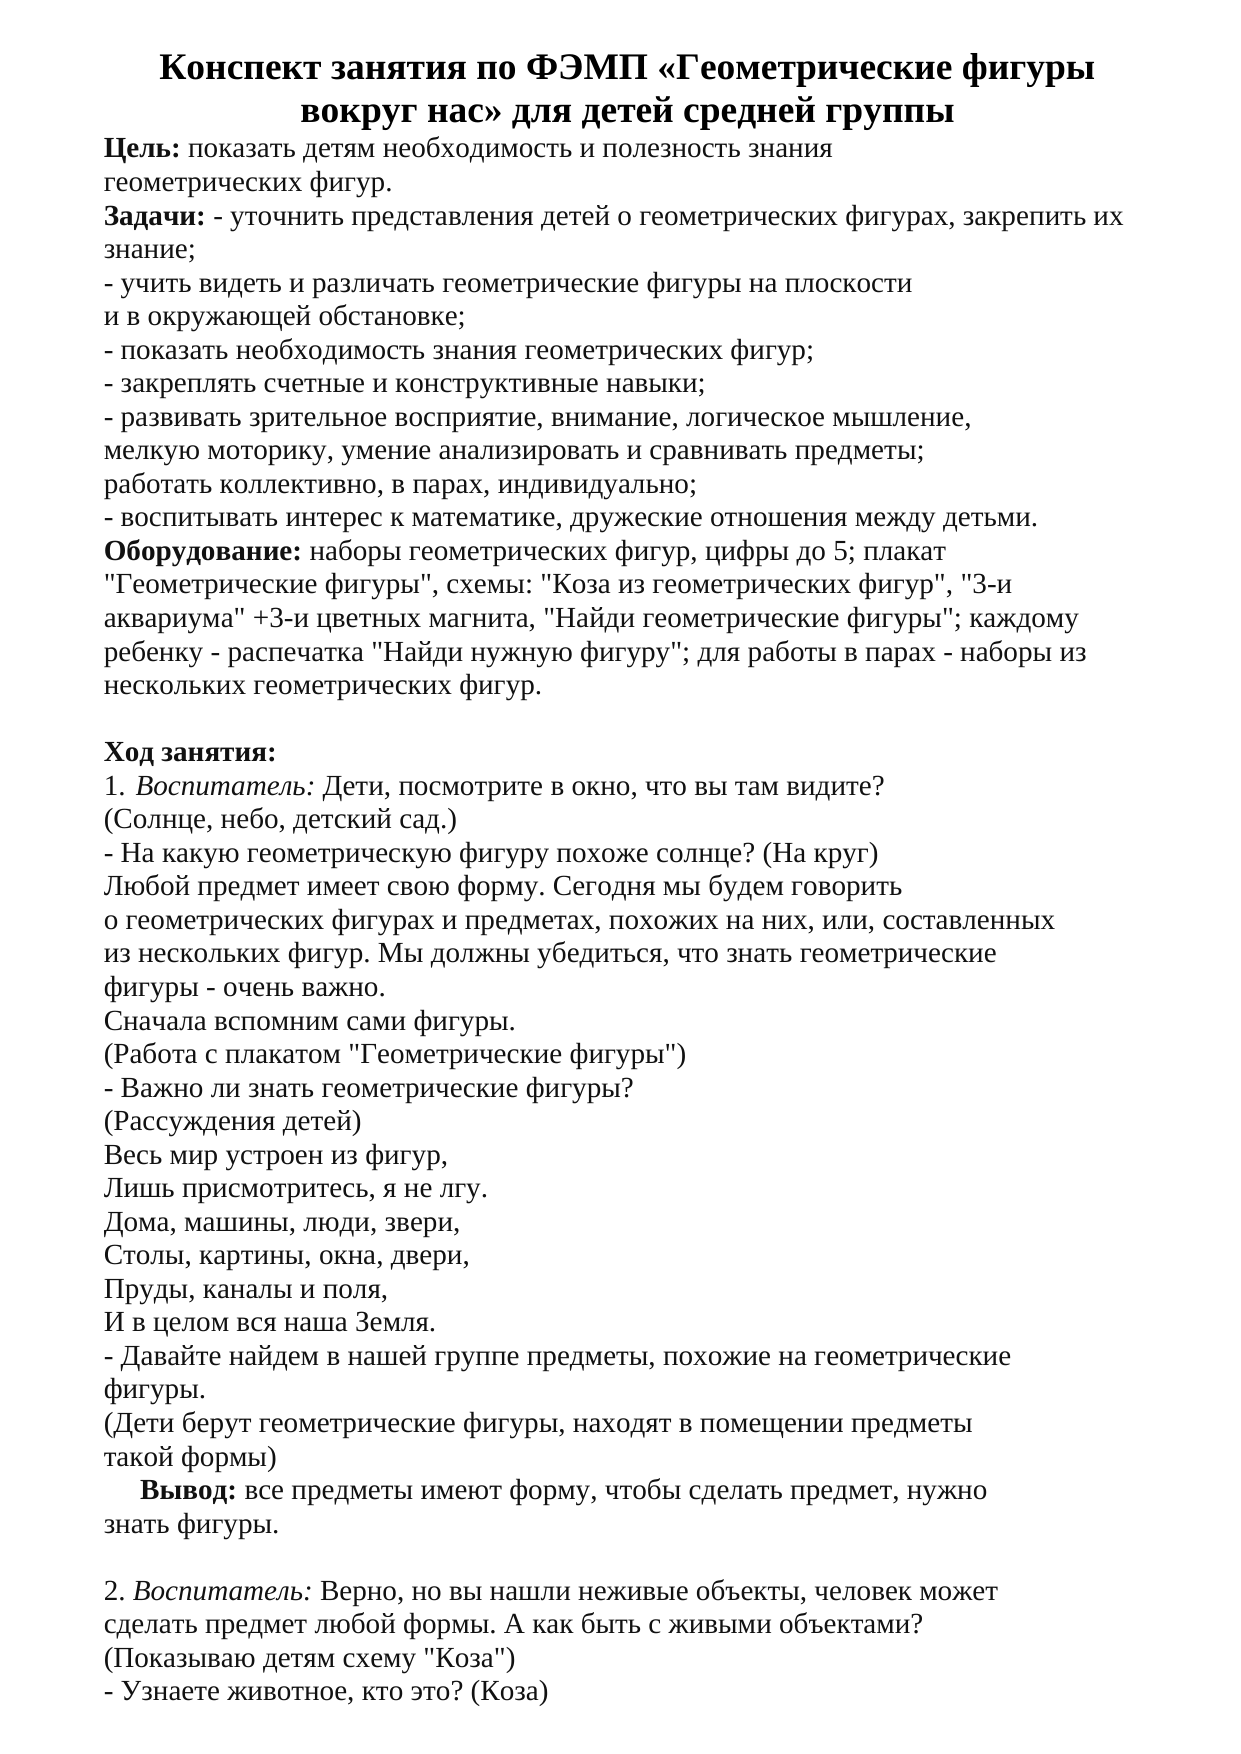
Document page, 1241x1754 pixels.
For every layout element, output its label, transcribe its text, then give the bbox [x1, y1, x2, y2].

text 1. Воспитатель: Дети, посмотрите в окно, что вы там видите? [103, 768, 1152, 801]
text Задачи: - уточнить представления детей о геометрических фигурах, закрепить их знание; [103, 198, 1152, 265]
text о геометрических фигурах и предметах, похожих на них, или, составленных [103, 902, 1152, 936]
text Вывод: все предметы имеют форму, чтобы сделать предмет, нужно [103, 1472, 1152, 1506]
text из нескольких фигур. Мы должны убедиться, что знать геометрические [103, 936, 1152, 969]
text Лишь присмотритесь, я не лгу. [103, 1170, 1152, 1204]
text такой формы) [103, 1439, 1152, 1472]
text Конспект занятия по ФЭМП «Геометрические фигуры вокруг нас» для детей средней группы [103, 44, 1152, 131]
text Цель: показать детям необходимость и полезность знания [103, 131, 1152, 164]
text Оборудование: наборы геометрических фигур, цифры до 5; плакат [103, 533, 1152, 567]
text "Геометрические фигуры", схемы: "Коза из геометрических фигур", "3-и аквариума" +3-и цветных магнита, "Найди геометрические фигуры"; каждому ребенку - распечатка "Найди нужную фигуру"; для работы в парах - наборы из нескольких геометрических фигур. [103, 567, 1152, 701]
text (Рассуждения детей) [103, 1103, 1152, 1137]
text - учить видеть и различать геометрические фигуры на плоскости [103, 265, 1152, 298]
text - развивать зрительное восприятие, внимание, логическое мышление, [103, 399, 1152, 432]
text Ход занятия: [103, 734, 1152, 768]
text - Давайте найдем в нашей группе предметы, похожие на геометрические [103, 1338, 1152, 1372]
text Любой предмет имеет свою форму. Сегодня мы будем говорить [103, 868, 1152, 902]
text мелкую моторику, умение анализировать и сравнивать предметы; [103, 432, 1152, 466]
text знать фигуры. [103, 1506, 1152, 1539]
text - показать необходимость знания геометрических фигур; [103, 332, 1152, 365]
text Сначала вспомним сами фигуры. [103, 1003, 1152, 1036]
text И в целом вся наша Земля. [103, 1304, 1152, 1338]
text работать коллективно, в парах, индивидуально; [103, 466, 1152, 499]
text Весь мир устроен из фигур, [103, 1137, 1152, 1170]
text - На какую геометрическую фигуру похоже солнце? (На круг) [103, 835, 1152, 868]
text геометрических фигур. [103, 164, 1152, 198]
text - Узнаете животное, кто это? (Коза) [103, 1673, 1152, 1707]
text (Работа с плакатом "Геометрические фигуры") [103, 1036, 1152, 1070]
text фигуры. [103, 1372, 1152, 1405]
text сделать предмет любой формы. А как быть с живыми объектами? [103, 1606, 1152, 1640]
text Дома, машины, люди, звери, [103, 1204, 1152, 1237]
text (Показываю детям схему "Коза") [103, 1640, 1152, 1673]
text Столы, картины, окна, двери, [103, 1237, 1152, 1271]
text и в окружающей обстановке; [103, 298, 1152, 332]
text - воспитывать интерес к математике, дружеские отношения между детьми. [103, 499, 1152, 533]
text фигуры - очень важно. [103, 969, 1152, 1003]
text - Важно ли знать геометрические фигуры? [103, 1070, 1152, 1103]
text Пруды, каналы и поля, [103, 1271, 1152, 1304]
text (Солнце, небо, детский сад.) [103, 801, 1152, 835]
text (Дети берут геометрические фигуры, находят в помещении предметы [103, 1405, 1152, 1439]
text - закреплять счетные и конструктивные навыки; [103, 365, 1152, 399]
text 2. Воспитатель: Верно, но вы нашли неживые объекты, человек может [103, 1573, 1152, 1606]
